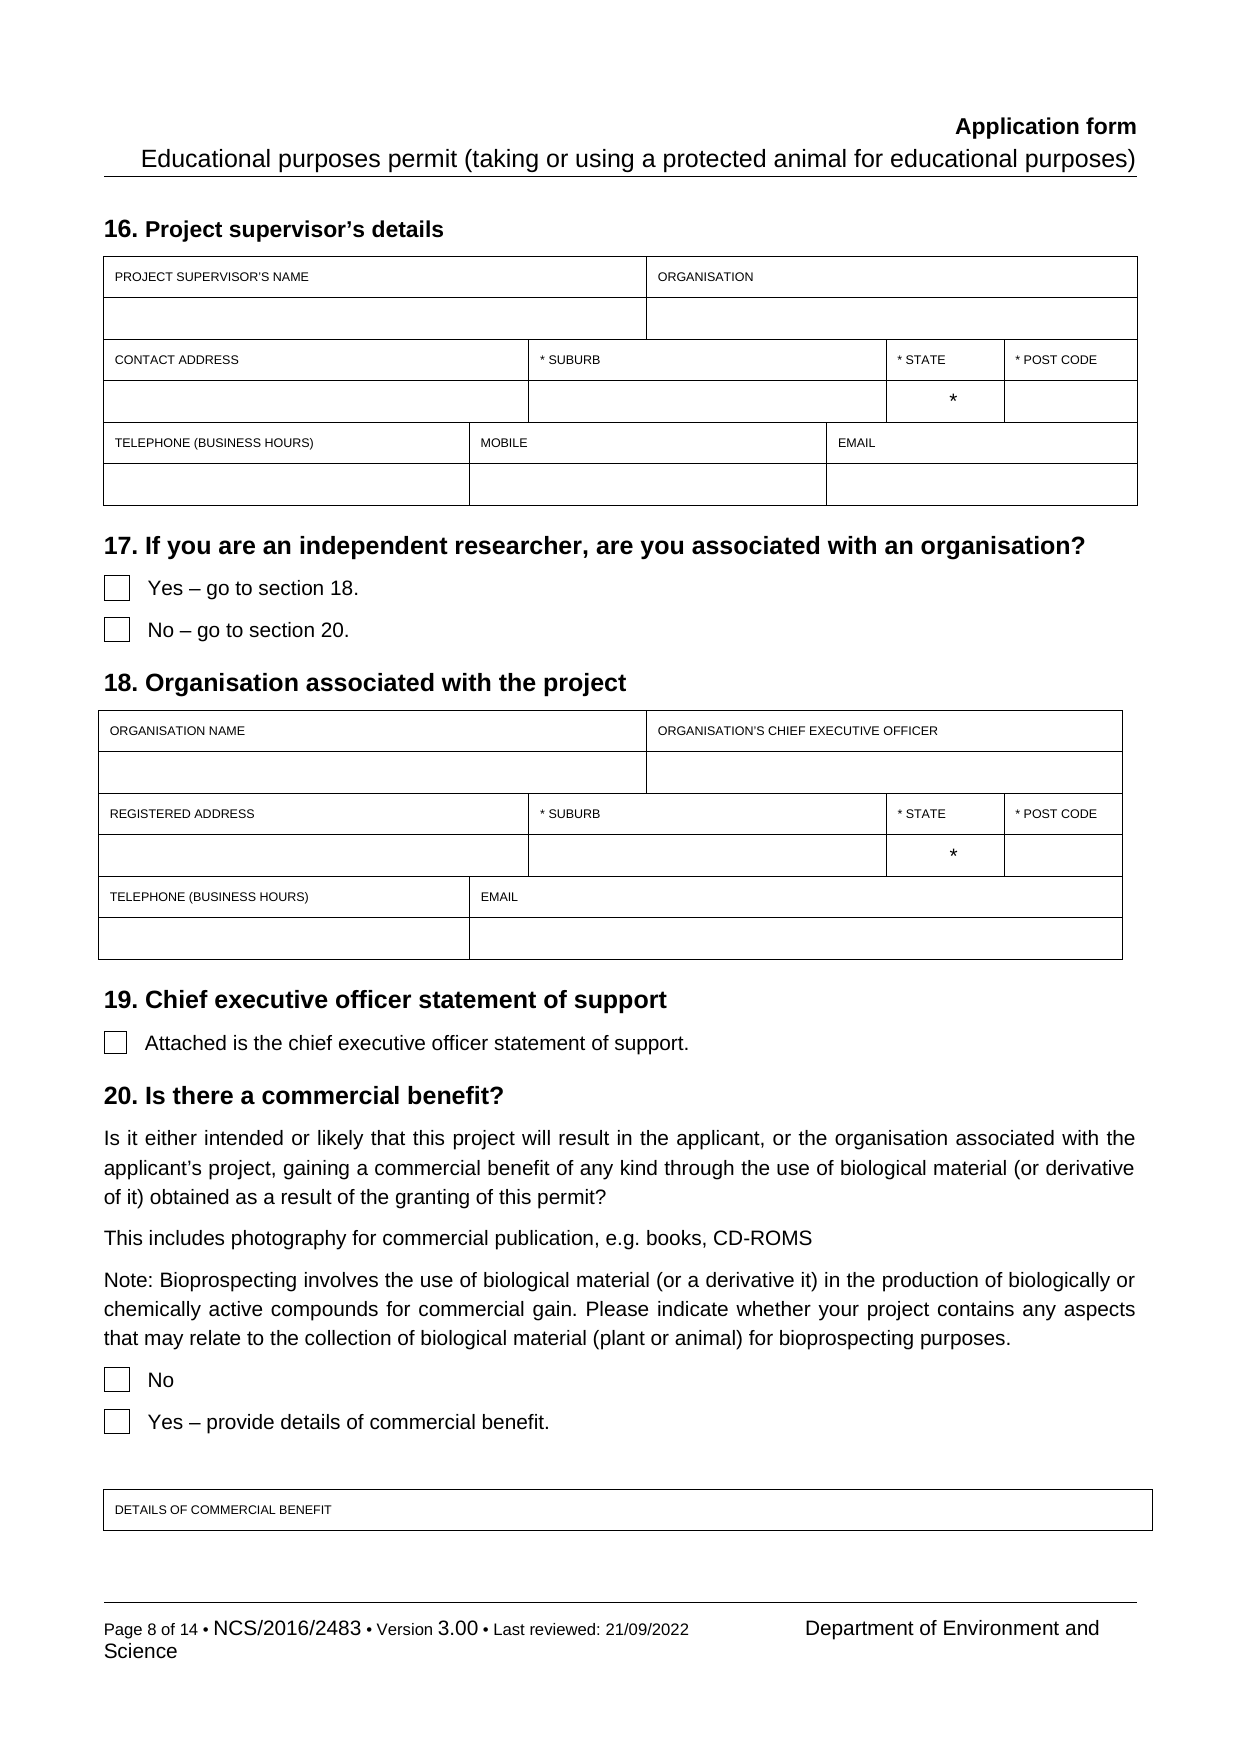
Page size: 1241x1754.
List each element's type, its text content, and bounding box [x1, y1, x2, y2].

table_cell [827, 464, 1137, 505]
table_cell [104, 464, 469, 505]
table_cell [647, 298, 1137, 339]
table_cell * [887, 835, 1004, 876]
table_cell * State [887, 794, 1004, 834]
table_cell [99, 835, 528, 876]
table_header organisation name [99, 711, 646, 751]
table_header Project supervisor’s name [104, 257, 646, 297]
text No [103, 1364, 1137, 1393]
list Project supervisor’s details [103, 214, 1137, 243]
text Yes – provide details of commercial benefit. [103, 1406, 1137, 1435]
table_cell Email [470, 877, 1122, 917]
table_cell * Suburb [529, 340, 886, 380]
table_cell contact address [104, 340, 528, 380]
subtitle Is there a commercial benefit? [103, 1081, 1137, 1110]
subtitle Chief executive officer statement of support [103, 985, 1137, 1014]
text No – go to section 20. [103, 614, 1137, 643]
table_cell [1005, 835, 1122, 876]
text Attached is the chief executive officer statement of support. [103, 1027, 1137, 1056]
table_cell * State [887, 340, 1004, 380]
table_cell Email [827, 423, 1137, 463]
text Yes – go to section 18. [103, 572, 1137, 602]
table_header details of commercial benefit [104, 1490, 1152, 1530]
table_cell [470, 464, 826, 505]
table_cell registered address [99, 794, 528, 834]
table_cell [104, 298, 646, 339]
table_header organisation [647, 257, 1137, 297]
text Note: Bioprospecting involves the use of biological material (or a derivative it) in the production of biologically or chemically active compounds for commercial gain. Please indicate whether your project contains any aspects that may relate to the collection of biological material (plant or animal) for bioprospecting purposes. [103, 1264, 1137, 1352]
subtitle Organisation associated with the project [103, 668, 1137, 697]
table_cell [1005, 381, 1137, 422]
table_cell [529, 835, 886, 876]
text Is it either intended or likely that this project will result in the applicant, or the organisation associated with the applicant’s project, gaining a commercial benefit of any kind through the use of biological material (or derivative of it) obtained as a result of the granting of this permit? [103, 1122, 1137, 1210]
table_cell Mobile [470, 423, 826, 463]
table_cell [99, 918, 469, 959]
table_header organisation’s chief executive officer [647, 711, 1122, 751]
subtitle If you are an independent researcher, are you associated with an organisation? [103, 531, 1137, 560]
table_cell [647, 752, 1122, 793]
table_cell * POST CODE [1005, 794, 1122, 834]
table_cell * [887, 381, 1004, 422]
table_cell [470, 918, 1122, 959]
table_cell * Suburb [529, 794, 886, 834]
table_cell [99, 752, 646, 793]
table_cell [529, 381, 886, 422]
table_cell telephone (business hours) [104, 423, 469, 463]
table_cell * POST CODE [1005, 340, 1137, 380]
table_cell telephone (business hours) [99, 877, 469, 917]
text This includes photography for commercial publication, e.g. books, CD-ROMS [103, 1222, 1137, 1252]
table_cell [104, 381, 528, 422]
